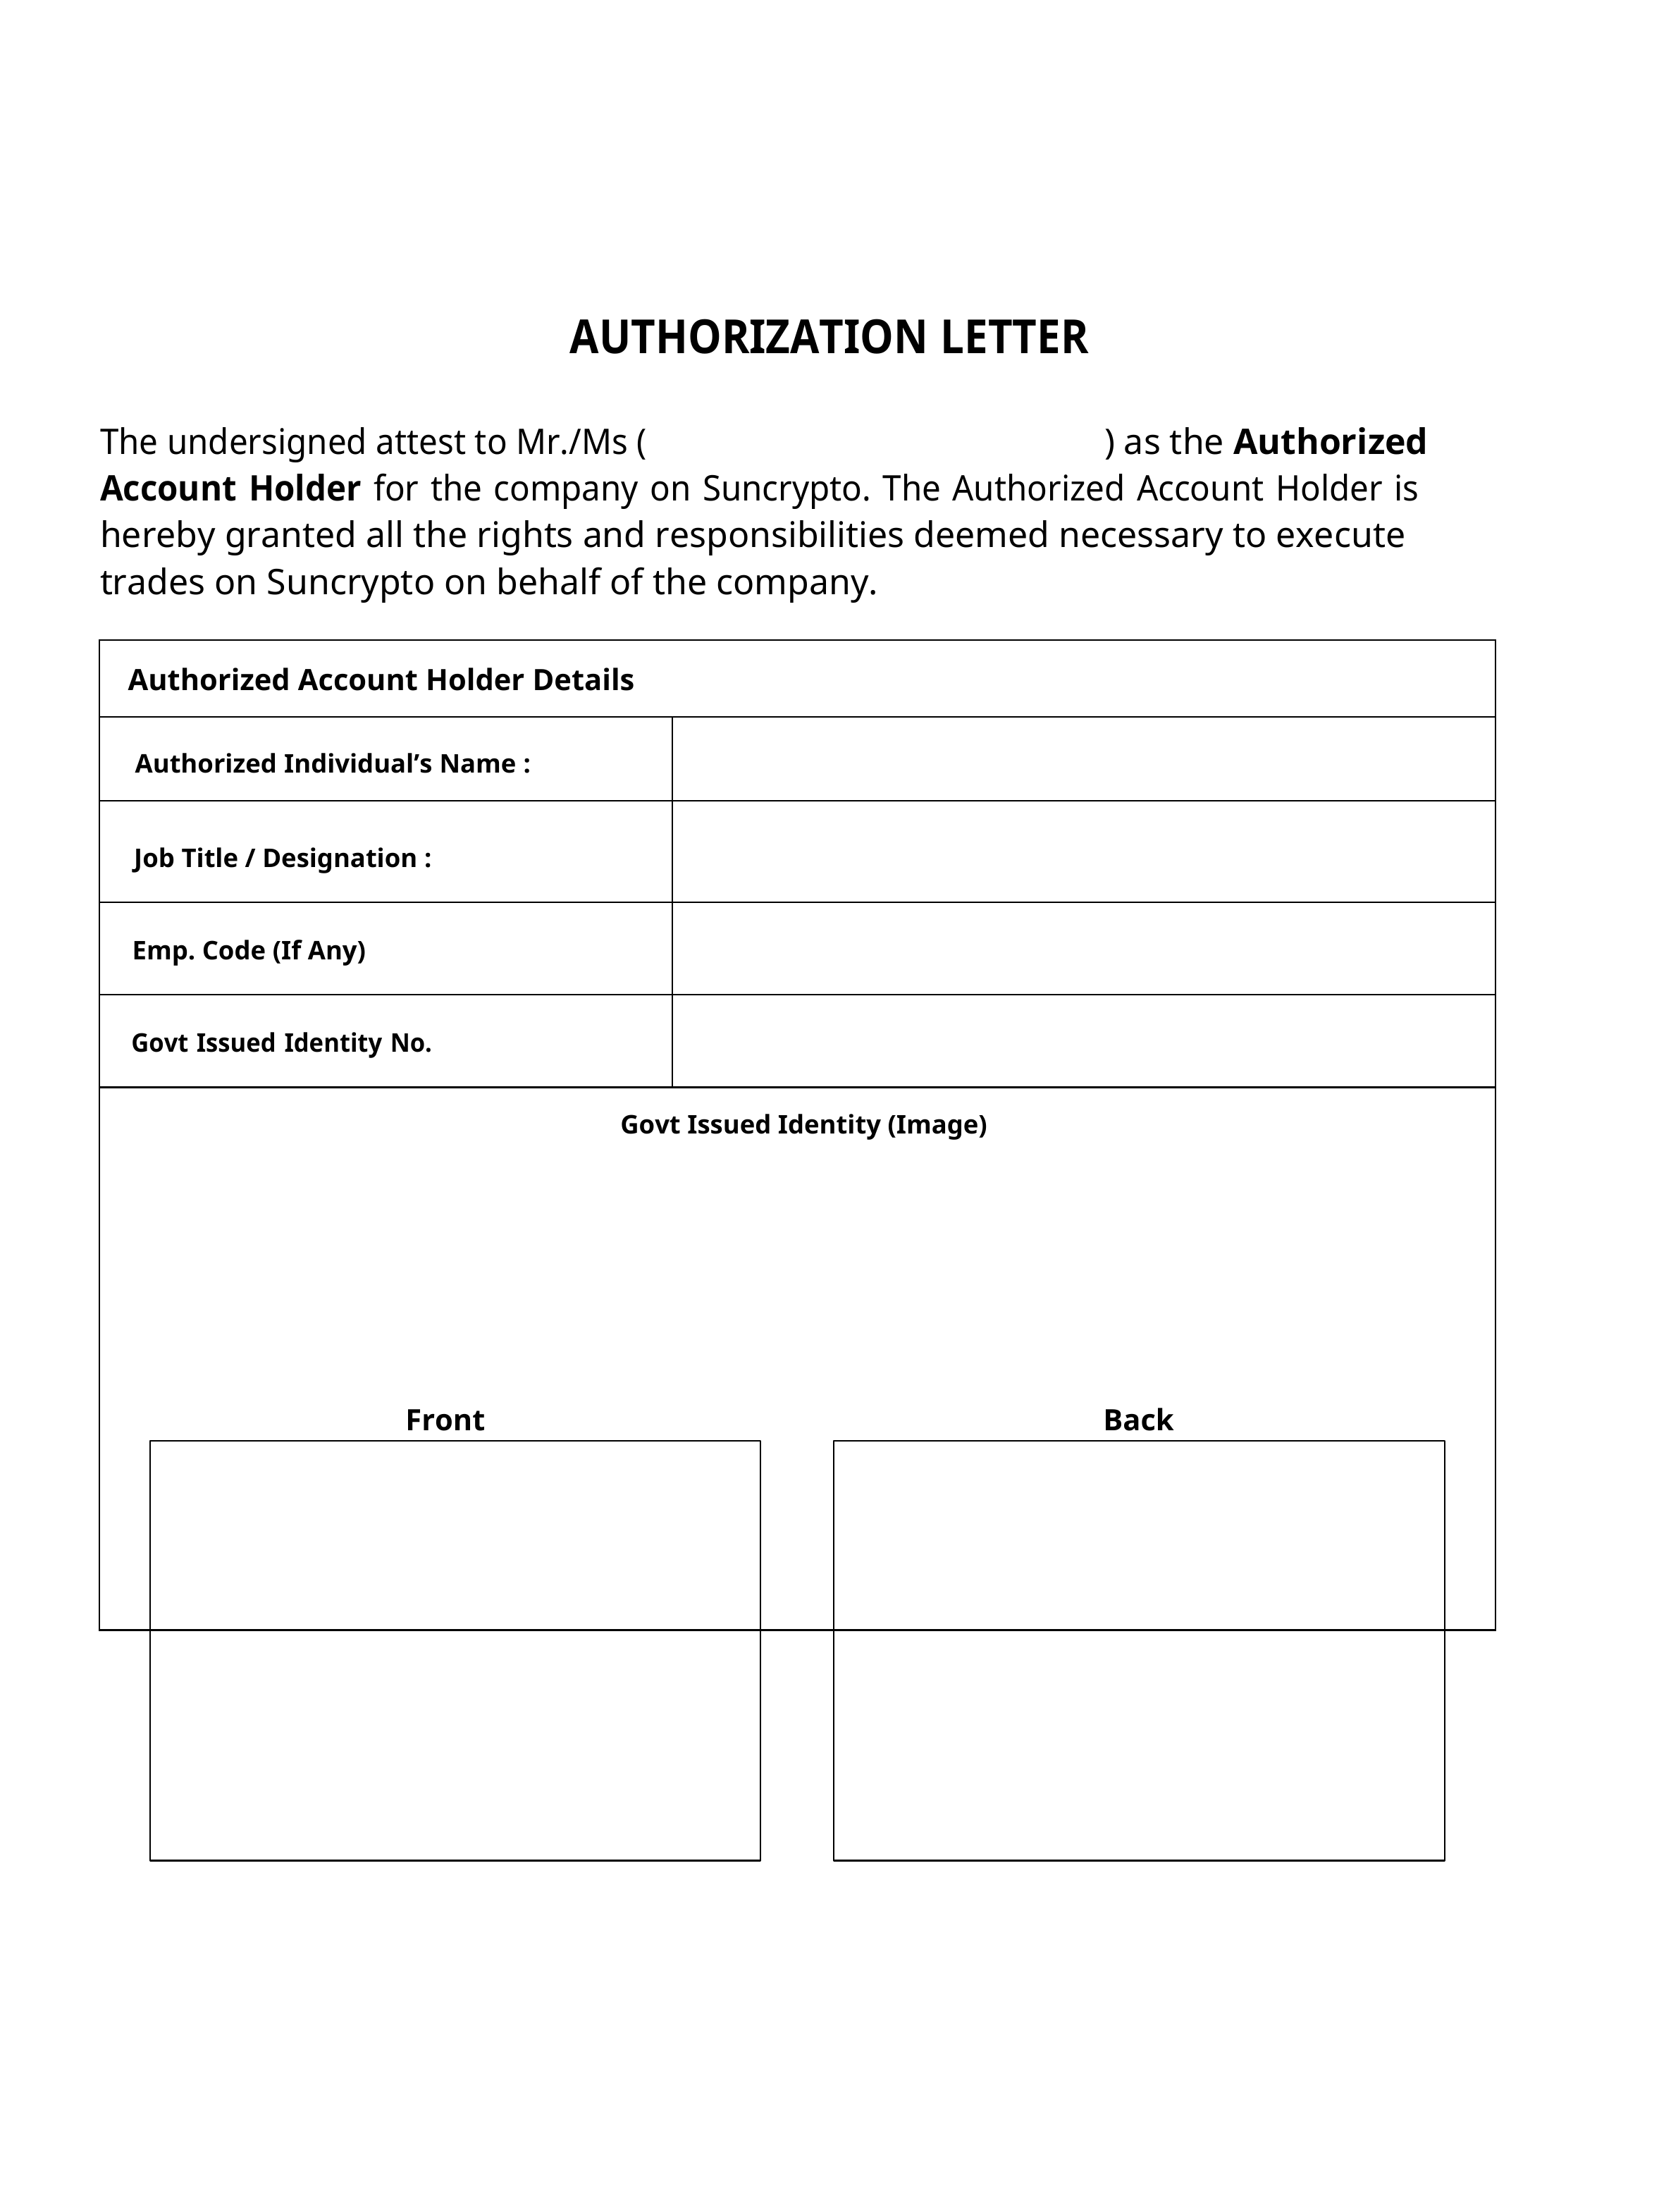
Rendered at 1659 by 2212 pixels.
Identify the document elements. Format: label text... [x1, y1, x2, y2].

table_cell [673, 995, 1495, 1086]
table_cell Authorized Individual’s Name : [100, 718, 672, 800]
table_cell Govt Issued Identity (Image) Front Back [100, 1088, 1495, 1629]
table_cell [673, 903, 1495, 994]
table_cell Job Title / Designation : [100, 801, 672, 902]
table_header Authorized Account Holder Details [100, 641, 1495, 716]
text The undersigned attest to Mr./Ms ( ) as the Authorized Account Holder for the company on Suncrypto. The Authorized Account Holder is hereby granted all the rights and responsibilities deemed necessary to execute trades on Suncrypto on behalf of the company. [100, 417, 1498, 605]
table_cell Emp. Code (If Any) [100, 903, 672, 994]
table_cell [673, 801, 1495, 902]
table_cell Govt Issued Identity No. [100, 995, 672, 1086]
subtitle AUTHORIZATION LETTER [557, 303, 1101, 367]
table_cell [673, 718, 1495, 800]
